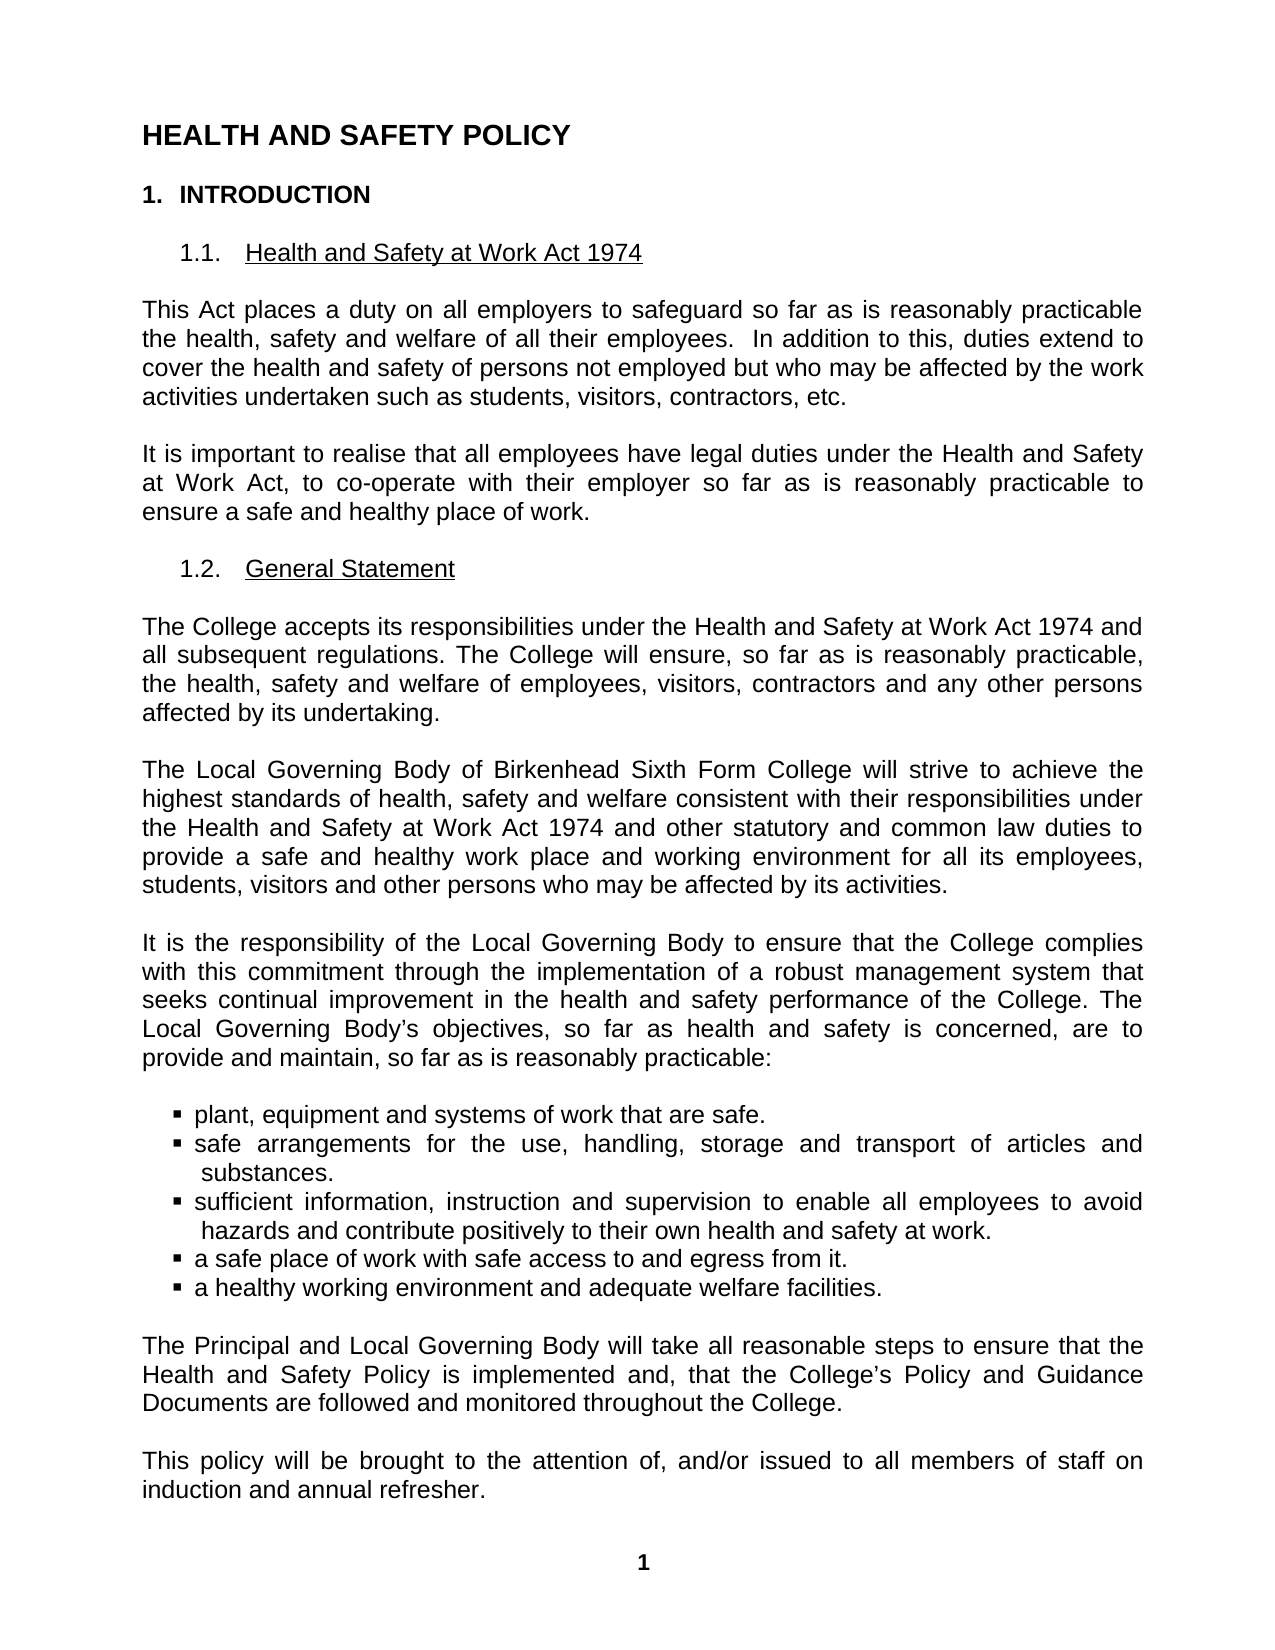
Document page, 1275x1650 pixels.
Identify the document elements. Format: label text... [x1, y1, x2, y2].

text The Local Governing Body of Birkenhead Sixth Form College will strive to achieve the highest standards of health, safety and welfare consistent with their responsibilities under the Health and Safety at Work Act 1974 and other statutory and common law duties to provide a safe and healthy work place and working environment for all its employees, students, visitors and other persons who may be affected by its activities. [142, 755, 1145, 899]
text It is the responsibility of the Local Governing Body to ensure that the College complies with this commitment through the implementation of a robust management system that seeks continual improvement in the health and safety performance of the College. The Local Governing Body’s objectives, so far as health and safety is concerned, are to provide and maintain, so far as is reasonably practicable: [142, 928, 1145, 1072]
list Health and Safety at Work Act 1974 [179, 238, 1145, 267]
text HEALTH AND SAFETY POLICY [142, 118, 1145, 152]
list INTRODUCTION [142, 180, 1145, 209]
list a healthy working environment and adequate welfare facilities. [171, 1273, 1145, 1302]
text The College accepts its responsibilities under the Health and Safety at Work Act 1974 and all subsequent regulations. The College will ensure, so far as is reasonably practicable, the health, safety and welfare of employees, visitors, contractors and any other persons affected by its undertaking. [142, 612, 1145, 727]
list sufficient information, instruction and supervision to enable all employees to avoid hazards and contribute positively to their own health and safety at work. [171, 1187, 1145, 1244]
text This Act places a duty on all employers to safeguard so far as is reasonably practicable the health, safety and welfare of all their employees. In addition to this, duties extend to cover the health and safety of persons not employed but who may be affected by the work activities undertaken such as students, visitors, contractors, etc. [142, 295, 1145, 410]
text This policy will be brought to the attention of, and/or issued to all members of staff on induction and annual refresher. [142, 1446, 1145, 1503]
text It is important to realise that all employees have legal duties under the Health and Safety at Work Act, to co-operate with their employer so far as is reasonably practicable to ensure a safe and healthy place of work. [142, 439, 1145, 525]
list General Statement [179, 554, 1145, 583]
list safe arrangements for the use, handling, storage and transport of articles and substances. [171, 1129, 1145, 1187]
list a safe place of work with safe access to and egress from it. [171, 1244, 1145, 1273]
text The Principal and Local Governing Body will take all reasonable steps to ensure that the Health and Safety Policy is implemented and, that the College’s Policy and Guidance Documents are followed and monitored throughout the College. [142, 1331, 1145, 1417]
list plant, equipment and systems of work that are safe. [171, 1100, 1145, 1129]
